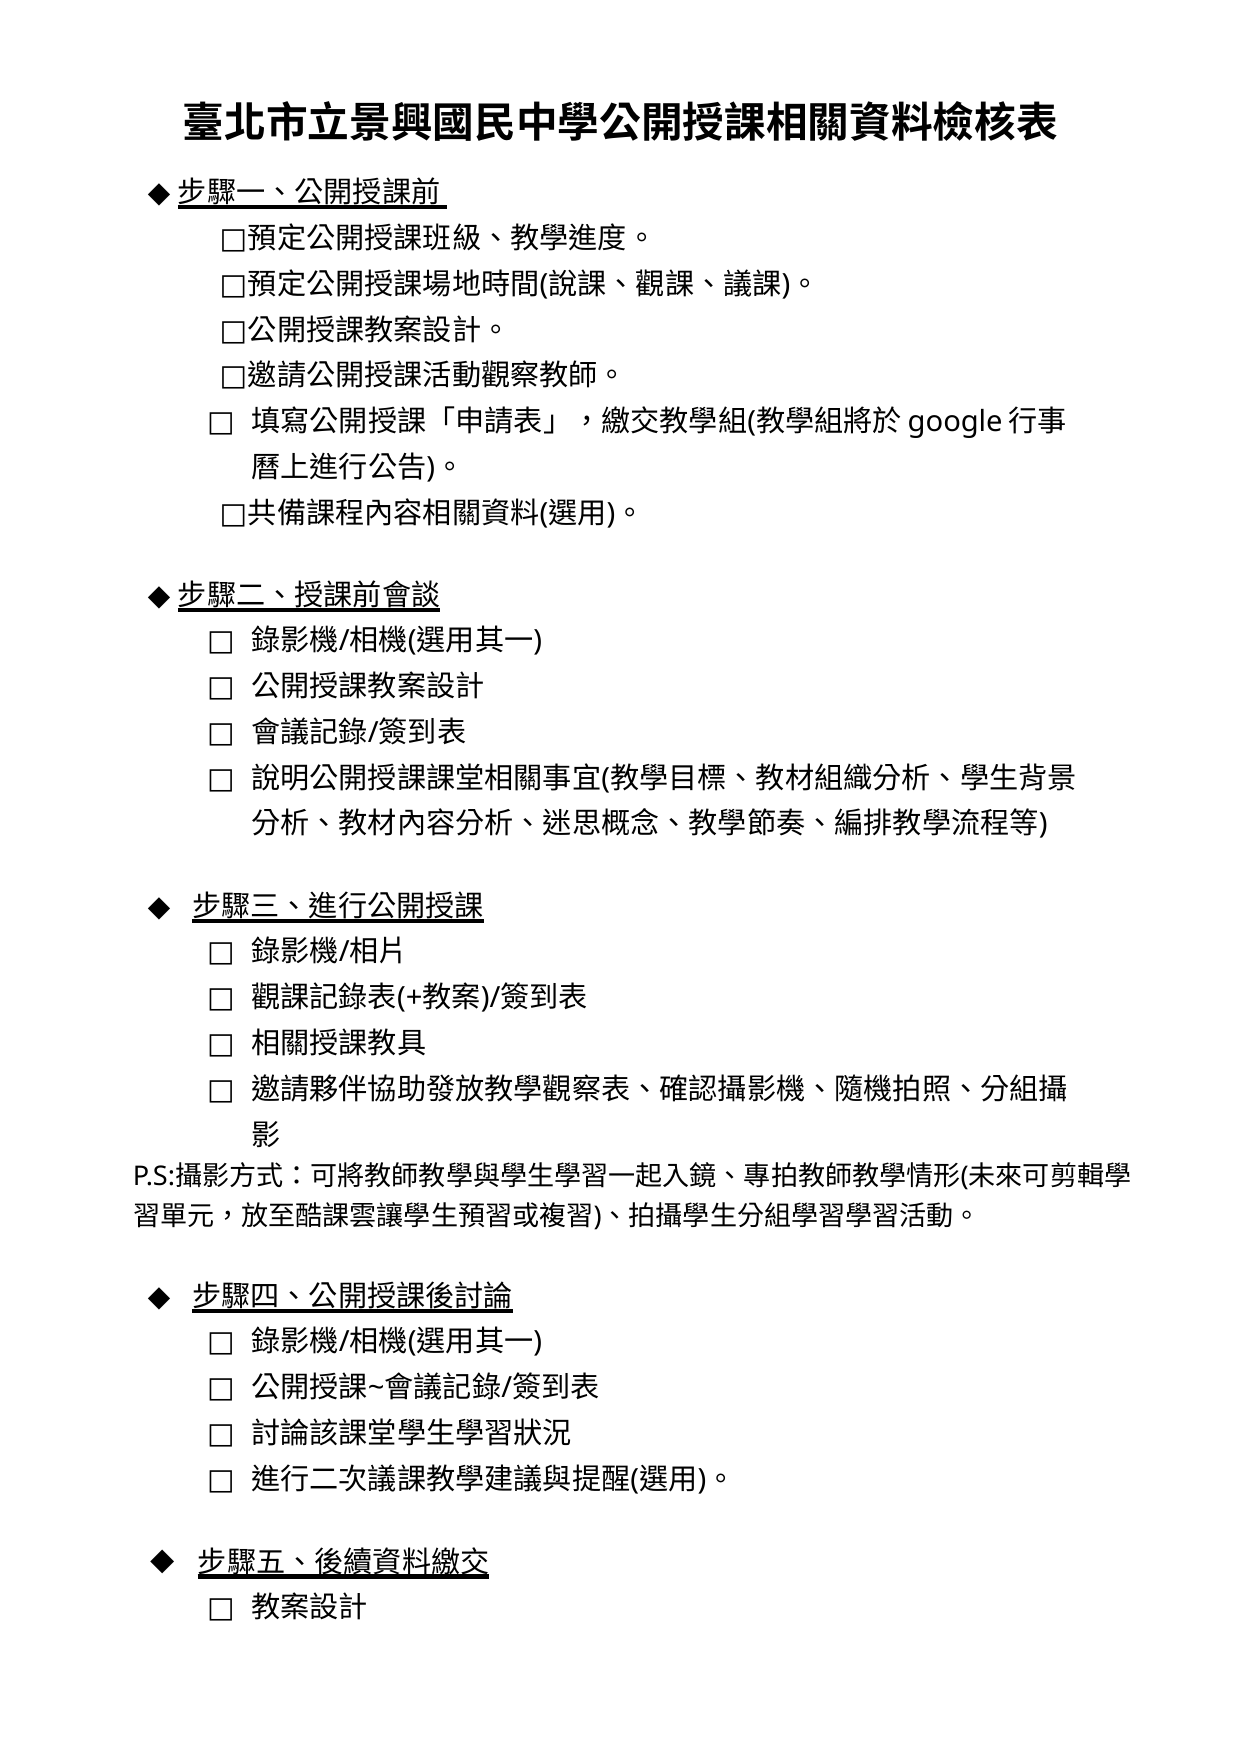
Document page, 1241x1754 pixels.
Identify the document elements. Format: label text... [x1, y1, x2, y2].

list 邀請公開授課活動觀察教師。 [198, 348, 1093, 394]
text 臺北市立景興國民中學公開授課相關資料檢核表 [148, 89, 1093, 150]
list 公開授課教案設計 [207, 660, 1093, 706]
list 步驟五、後續資料繳交 [148, 1538, 1093, 1580]
list 錄影機/相機(選用其一) [207, 614, 1093, 660]
text ◆ 步驟一、公開授課前 [148, 168, 1093, 211]
list 說明公開授課課堂相關事宜(教學目標、教材組織分析、學生背景分析、教材內容分析、迷思概念、教學節奏、編排教學流程等) [207, 751, 1093, 843]
list 預定公開授課班級、教學進度。 [198, 211, 1093, 257]
list 公開授課教案設計。 [198, 303, 1093, 348]
list 共備課程內容相關資料(選用)。 [198, 486, 1093, 532]
list 討論該課堂學生學習狀況 [207, 1407, 1093, 1453]
list 進行二次議課教學建議與提醒(選用)。 [207, 1453, 1093, 1498]
list 錄影機/相機(選用其一) [207, 1315, 1093, 1361]
list 預定公開授課場地時間(說課、觀課、議課)。 [198, 257, 1093, 303]
list 相關授課教具 [207, 1017, 1093, 1063]
list 教案設計 [207, 1580, 1093, 1626]
list 錄影機/相片 [207, 925, 1093, 971]
list 填寫公開授課「申請表」，繳交教學組(教學組將於google行事曆上進行公告)。 [207, 394, 1093, 486]
list 觀課記錄表(+教案)/簽到表 [207, 971, 1093, 1017]
text ◆ 步驟二、授課前會談 [148, 571, 1093, 614]
list 會議記錄/簽到表 [207, 706, 1093, 751]
list 步驟四、公開授課後討論 [148, 1273, 1093, 1315]
list 公開授課~會議記錄/簽到表 [207, 1361, 1093, 1407]
list 步驟三、進行公開授課 [148, 883, 1093, 925]
list 邀請夥伴協助發放教學觀察表、確認攝影機、隨機拍照、分組攝影 [207, 1063, 1093, 1154]
text P.S:攝影方式：可將教師教學與學生學習一起入鏡、專拍教師教學情形(未來可剪輯學習單元，放至酷課雲讓學生預習或複習)、拍攝學生分組學習學習活動。 [133, 1154, 1137, 1233]
